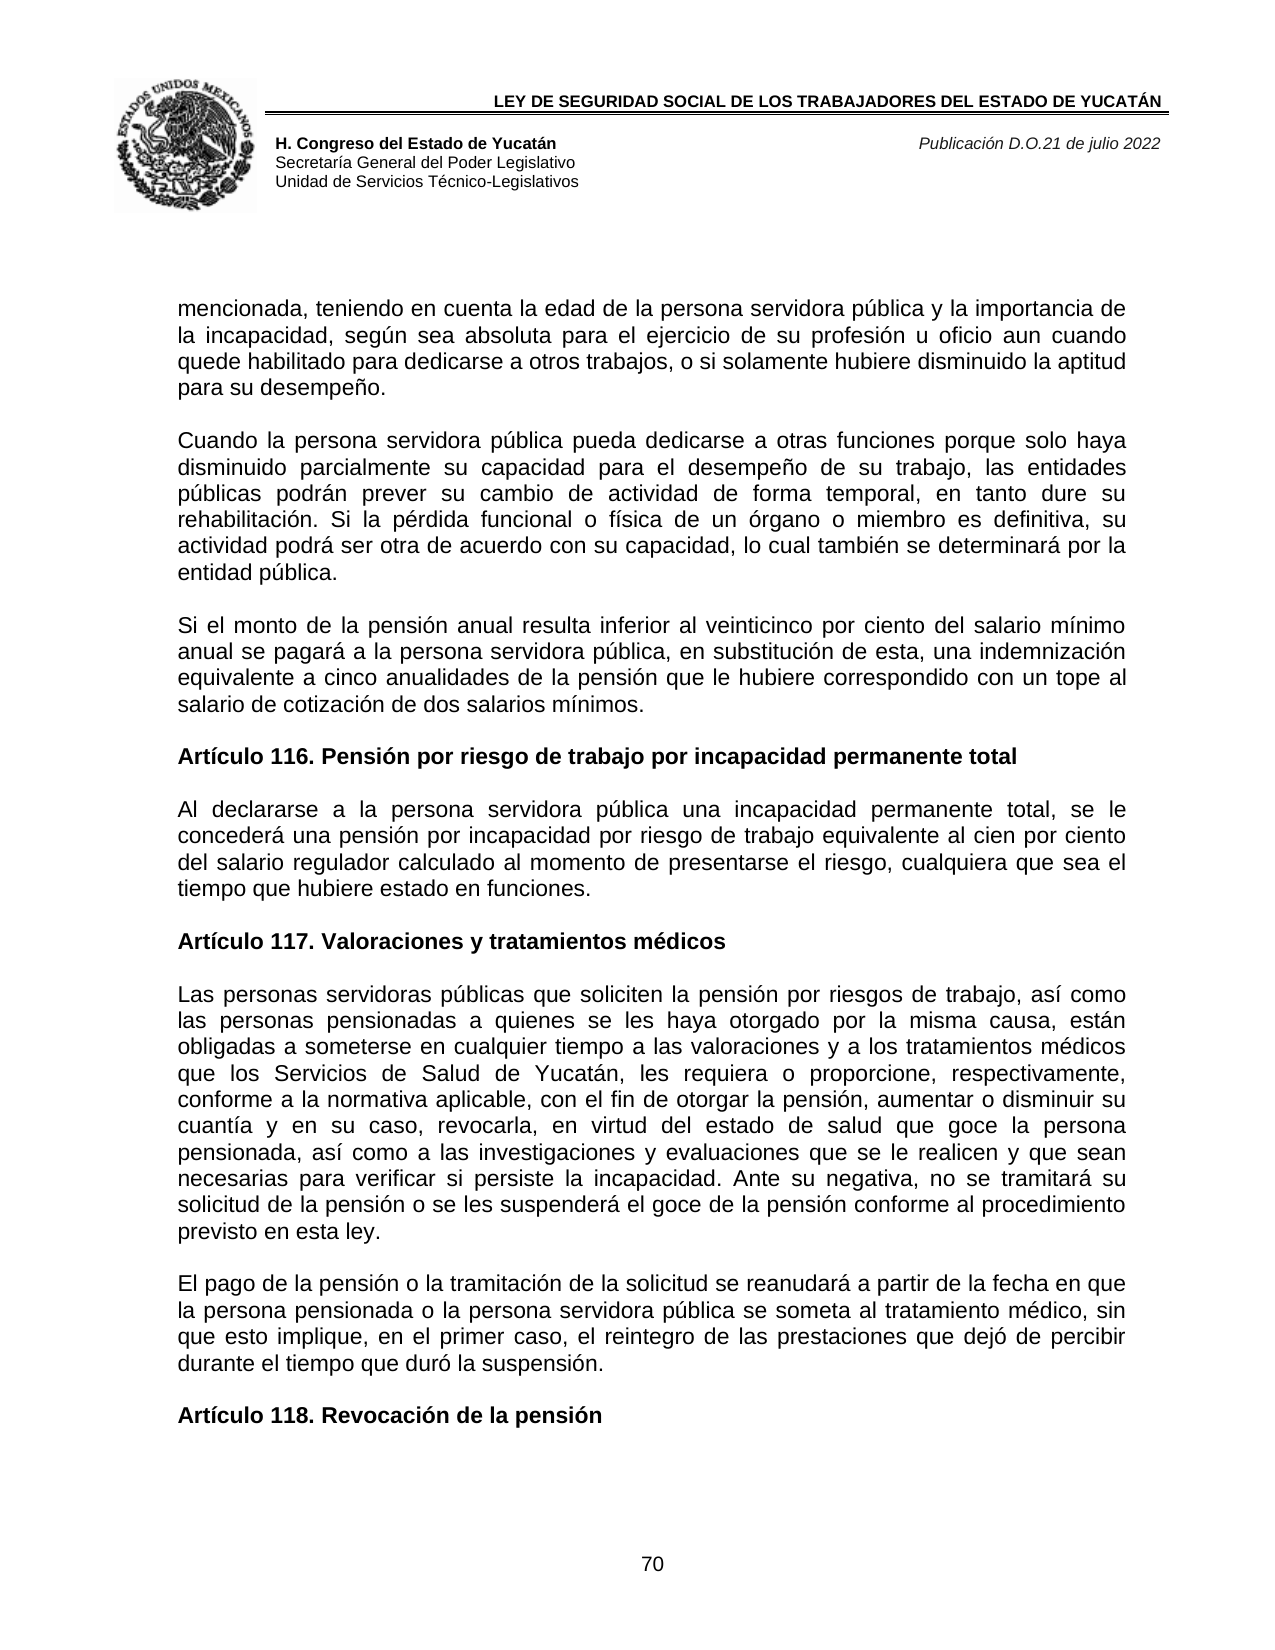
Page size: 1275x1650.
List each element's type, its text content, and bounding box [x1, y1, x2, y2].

text Si el monto de la pensión anual resulta inferior al veinticinco por ciento del salario mínimo anual se pagará a la persona servidora pública, en substitución de esta, una indemnización equivalente a cinco anualidades de la pensión que le hubiere correspondido con un tope al salario de cotización de dos salarios mínimos. [177, 612, 1127, 717]
text Artículo 117. Valoraciones y tratamientos médicos [177, 928, 1127, 954]
text Al declararse a la persona servidora pública una incapacidad permanente total, se le concederá una pensión por incapacidad por riesgo de trabajo equivalente al cien por ciento del salario regulador calculado al momento de presentarse el riesgo, cualquiera que sea el tiempo que hubiere estado en funciones. [177, 796, 1127, 901]
text Las personas servidoras públicas que soliciten la pensión por riesgos de trabajo, así como las personas pensionadas a quienes se les haya otorgado por la misma causa, están obligadas a someterse en cualquier tiempo a las valoraciones y a los tratamientos médicos que los Servicios de Salud de Yucatán, les requiera o proporcione, respectivamente, conforme a la normativa aplicable, con el fin de otorgar la pensión, aumentar o disminuir su cuantía y en su caso, revocarla, en virtud del estado de salud que goce la persona pensionada, así como a las investigaciones y evaluaciones que se le realicen y que sean necesarias para verificar si persiste la incapacidad. Ante su negativa, no se tramitará su solicitud de la pensión o se les suspenderá el goce de la pensión conforme al procedimiento previsto en esta ley. [177, 981, 1127, 1244]
text Cuando la persona servidora pública pueda dedicarse a otras funciones porque solo haya disminuido parcialmente su capacidad para el desempeño de su trabajo, las entidades públicas podrán prever su cambio de actividad de forma temporal, en tanto dure su rehabilitación. Si la pérdida funcional o física de un órgano o miembro es definitiva, su actividad podrá ser otra de acuerdo con su capacidad, lo cual también se determinará por la entidad pública. [177, 427, 1127, 585]
text Artículo 116. Pensión por riesgo de trabajo por incapacidad permanente total [177, 743, 1127, 770]
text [177, 295, 1127, 401]
text Artículo 118. Revocación de la pensión [177, 1402, 1127, 1428]
text El pago de la pensión o la tramitación de la solicitud se reanudará a partir de la fecha en que la persona pensionada o la persona servidora pública se someta al tratamiento médico, sin que esto implique, en el primer caso, el reintegro de las prestaciones que dejó de percibir durante el tiempo que duró la suspensión. [177, 1270, 1127, 1376]
